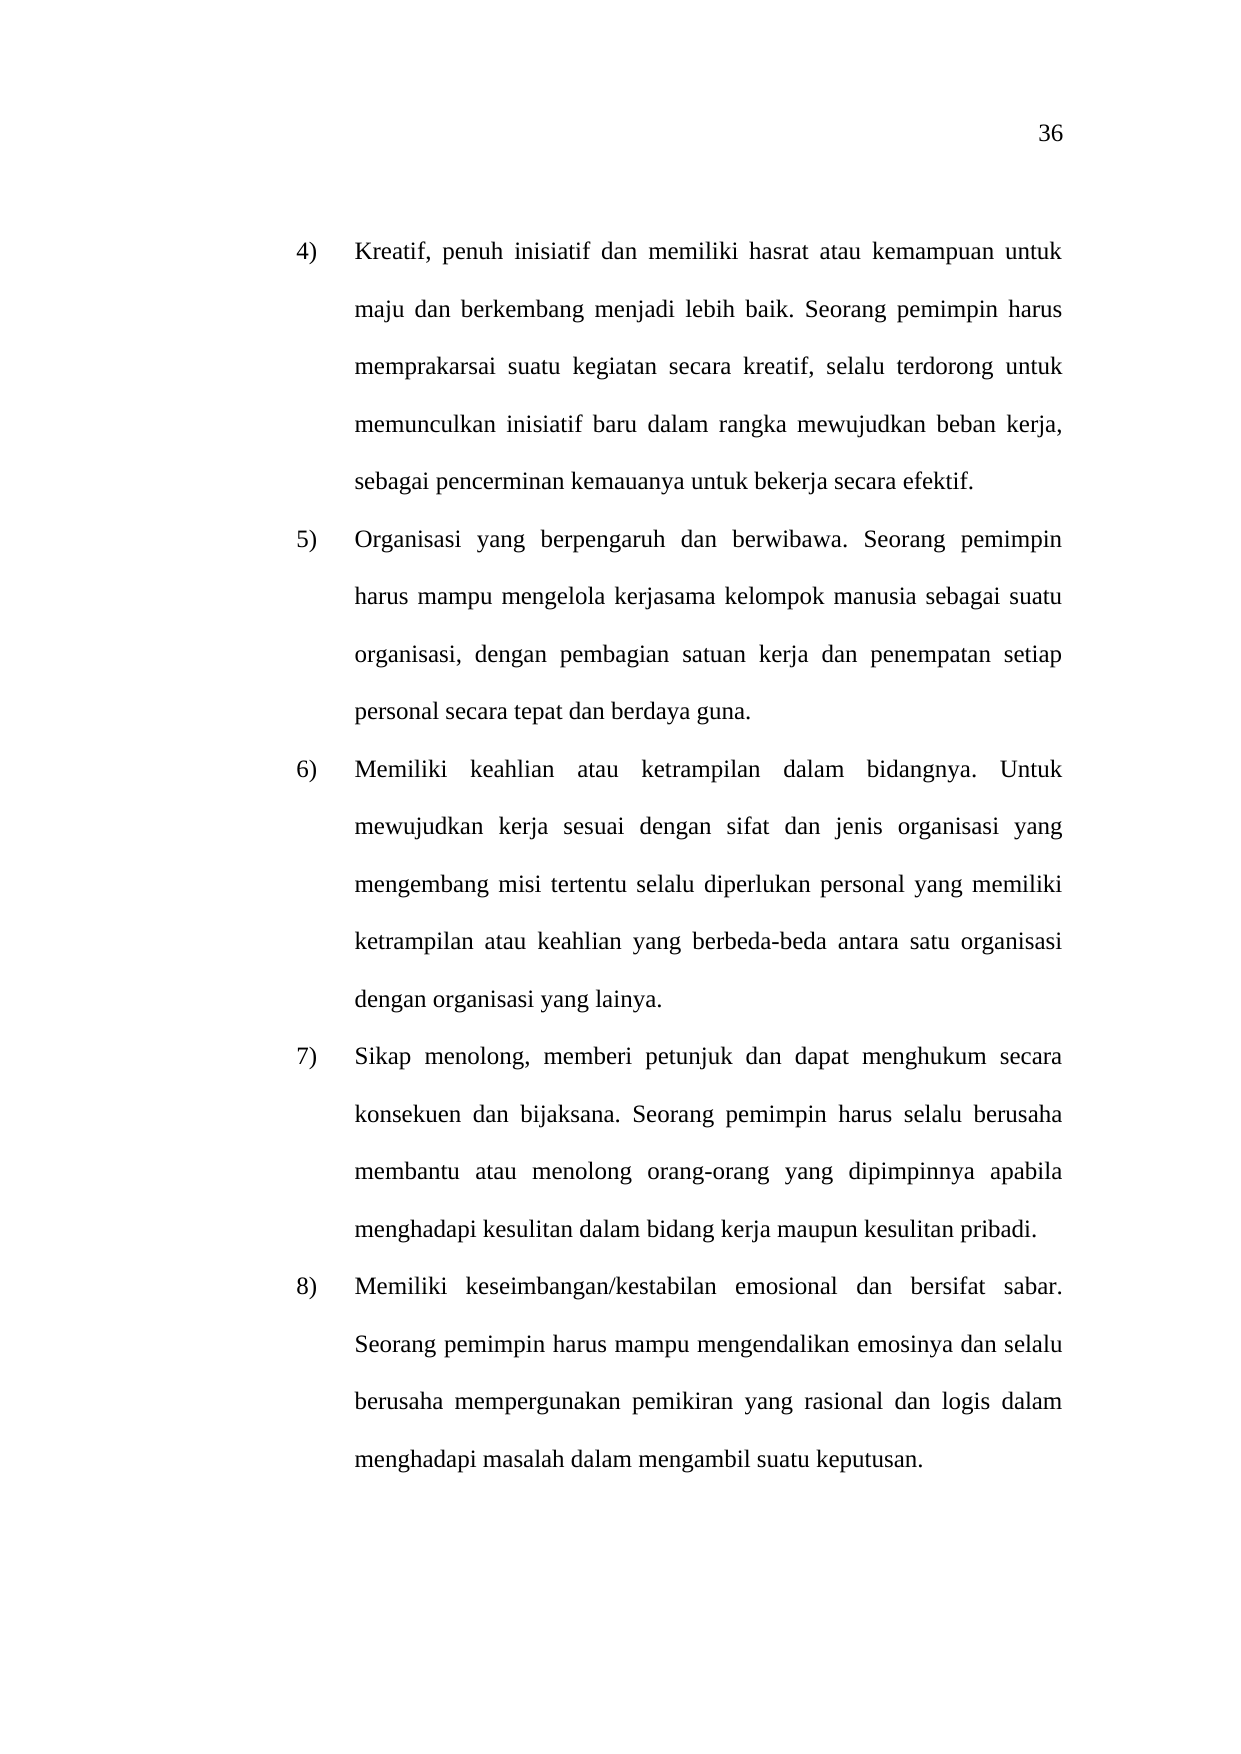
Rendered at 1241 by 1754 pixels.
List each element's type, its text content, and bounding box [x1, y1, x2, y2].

list Sikap menolong, memberi petunjuk dan dapat menghukum secara konsekuen dan bijaksana. Seorang pemimpin harus selalu berusaha membantu atau menolong orang-orang yang dipimpinnya apabila menghadapi kesulitan dalam bidang kerja maupun kesulitan pribadi. [317, 1041, 1063, 1242]
list Memiliki keseimbangan/kestabilan emosional dan bersifat sabar. Seorang pemimpin harus mampu mengendalikan emosinya dan selalu berusaha mempergunakan pemikiran yang rasional dan logis dalam menghadapi masalah dalam mengambil suatu keputusan. [317, 1271, 1063, 1472]
list Memiliki keahlian atau ketrampilan dalam bidangnya. Untuk mewujudkan kerja sesuai dengan sifat dan jenis organisasi yang mengembang misi tertentu selalu diperlukan personal yang memiliki ketrampilan atau keahlian yang berbeda-beda antara satu organisasi dengan organisasi yang lainya. [317, 754, 1063, 1012]
list Kreatif, penuh inisiatif dan memiliki hasrat atau kemampuan untuk maju dan berkembang menjadi lebih baik. Seorang pemimpin harus memprakarsai suatu kegiatan secara kreatif, selalu terdorong untuk memunculkan inisiatif baru dalam rangka mewujudkan beban kerja, sebagai pencerminan kemauanya untuk bekerja secara efektif. [317, 236, 1063, 495]
list Organisasi yang berpengaruh dan berwibawa. Seorang pemimpin harus mampu mengelola kerjasama kelompok manusia sebagai suatu organisasi, dengan pembagian satuan kerja dan penempatan setiap personal secara tepat dan berdaya guna. [317, 524, 1063, 725]
